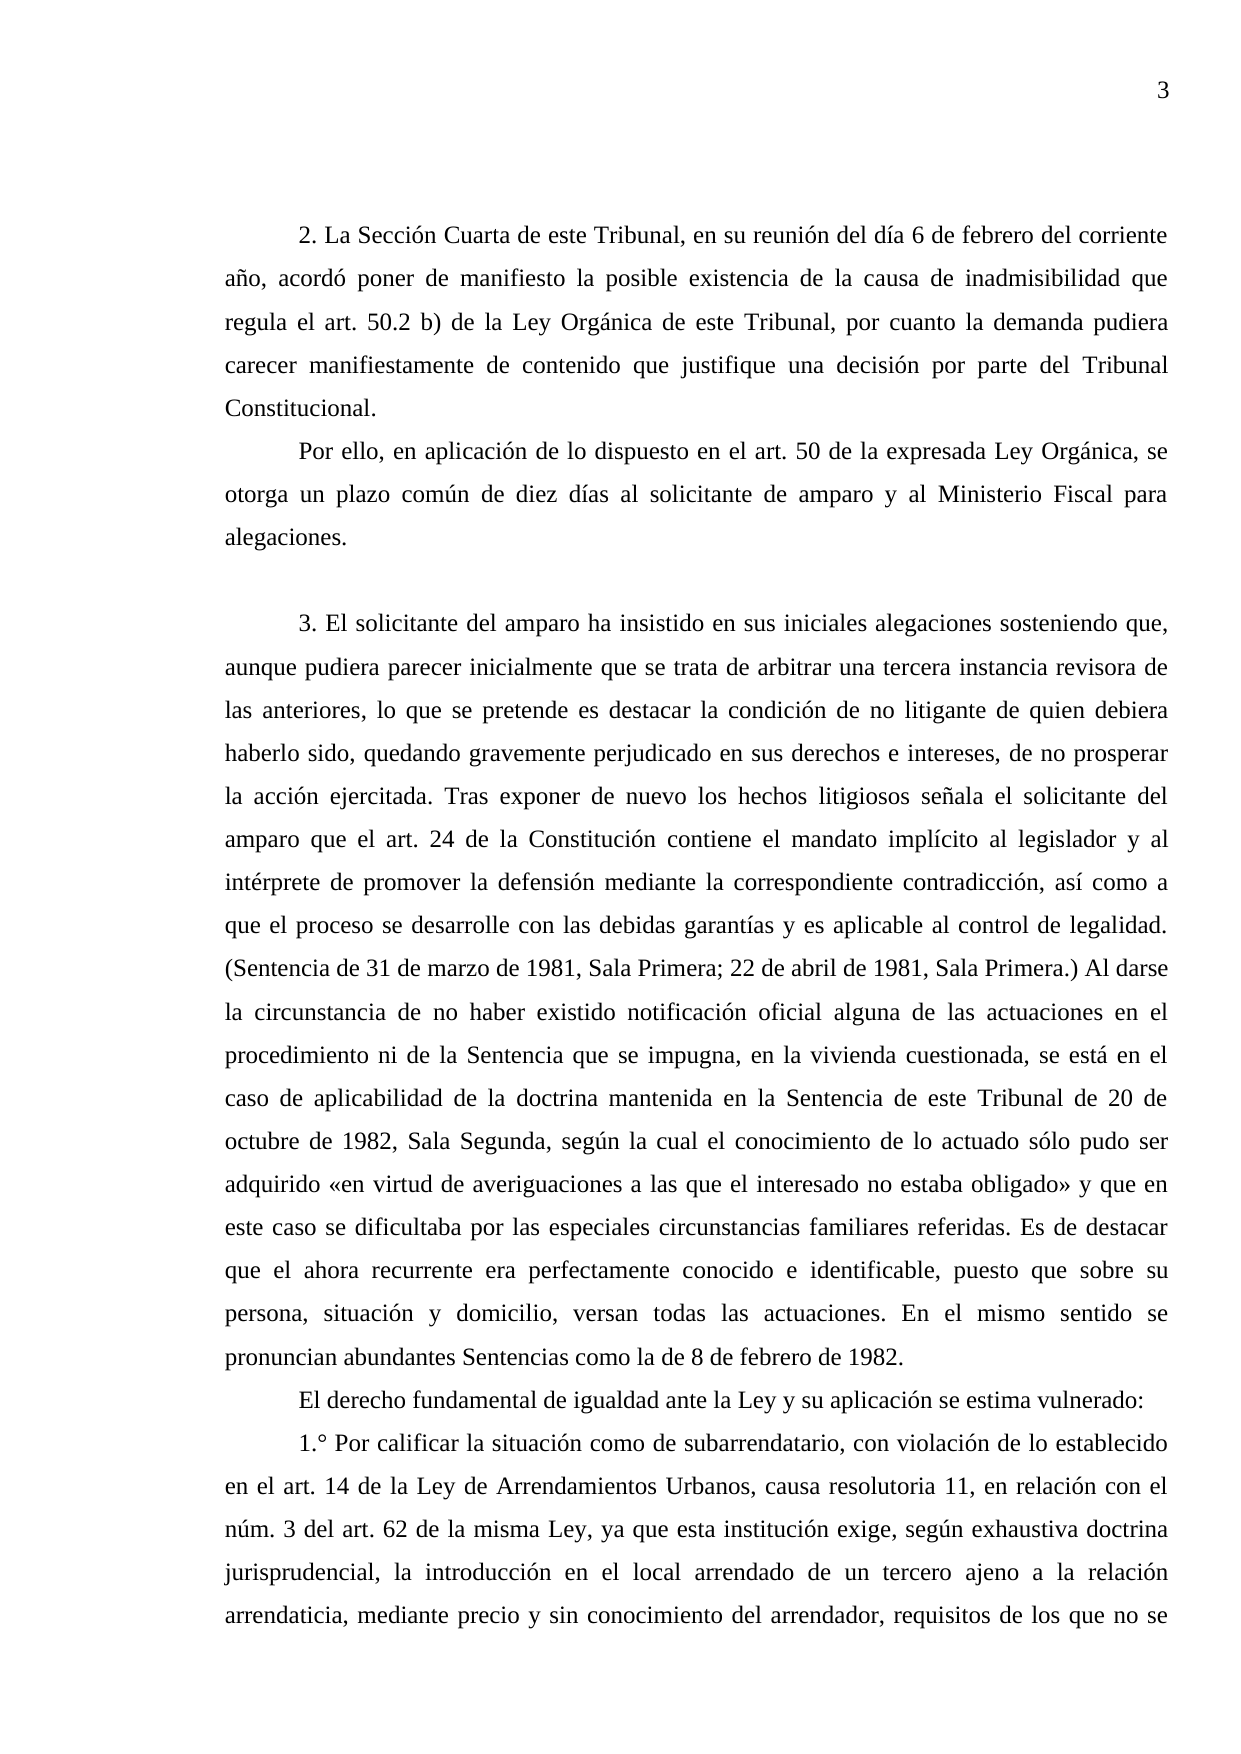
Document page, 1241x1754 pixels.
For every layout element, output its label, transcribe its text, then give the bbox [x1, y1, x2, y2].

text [224, 1428, 1169, 1629]
text El derecho fundamental de igualdad ante la Ley y su aplicación se estima vulnerado: [224, 1385, 1169, 1413]
text 2. La Sección Cuarta de este Tribunal, en su reunión del día 6 de febrero del corriente año, acordó poner de manifiesto la posible existencia de la causa de inadmisibilidad que regula el art. 50.2 b) de la Ley Orgánica de este Tribunal, por cuanto la demanda pudiera carecer manifiestamente de contenido que justifique una decisión por parte del Tribunal Constitucional. [224, 220, 1169, 422]
text 3. El solicitante del amparo ha insistido en sus iniciales alegaciones sosteniendo que, aunque pudiera parecer inicialmente que se trata de arbitrar una tercera instancia revisora de las anteriores, lo que se pretende es destacar la condición de no litigante de quien debiera haberlo sido, quedando gravemente perjudicado en sus derechos e intereses, de no prosperar la acción ejercitada. Tras exponer de nuevo los hechos litigiosos señala el solicitante del amparo que el art. 24 de la Constitución contiene el mandato implícito al legislador y al intérprete de promover la defensión mediante la correspondiente contradicción, así como a que el proceso se desarrolle con las debidas garantías y es aplicable al control de legalidad. (Sentencia de 31 de marzo de 1981, Sala Primera; 22 de abril de 1981, Sala Primera.) Al darse la circunstancia de no haber existido notificación oficial alguna de las actuaciones en el procedimiento ni de la Sentencia que se impugna, en la vivienda cuestionada, se está en el caso de aplicabilidad de la doctrina mantenida en la Sentencia de este Tribunal de 20 de octubre de 1982, Sala Segunda, según la cual el conocimiento de lo actuado sólo pudo ser adquirido «en virtud de averiguaciones a las que el interesado no estaba obligado» y que en este caso se dificultaba por las especiales circunstancias familiares referidas. Es de destacar que el ahora recurrente era perfectamente conocido e identificable, puesto que sobre su persona, situación y domicilio, versan todas las actuaciones. En el mismo sentido se pronuncian abundantes Sentencias como la de 8 de febrero de 1982. [224, 608, 1169, 1370]
text Por ello, en aplicación de lo dispuesto en el art. 50 de la expresada Ley Orgánica, se otorga un plazo común de diez días al solicitante de amparo y al Ministerio Fiscal para alegaciones. [224, 436, 1169, 551]
